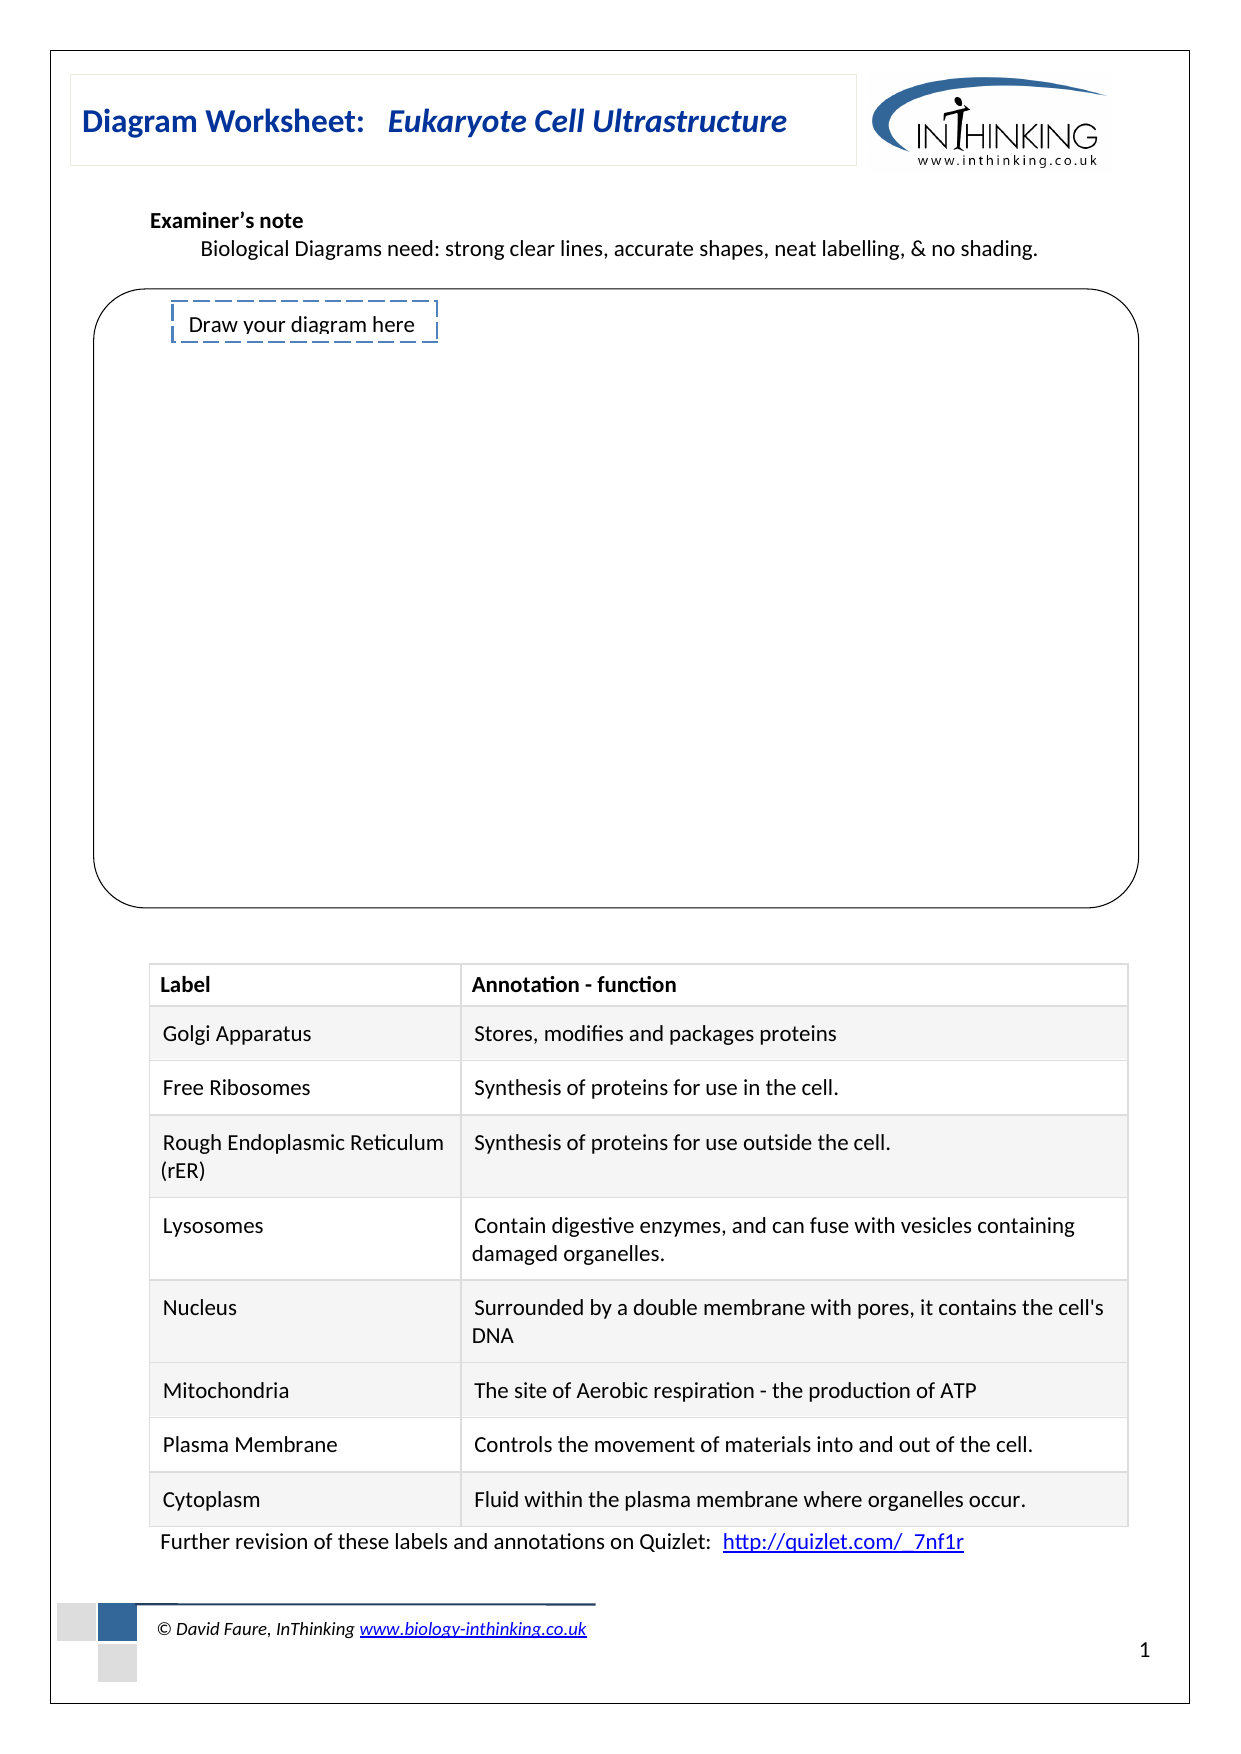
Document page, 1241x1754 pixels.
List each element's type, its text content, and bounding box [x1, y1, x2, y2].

table_cell Plasma Membrane [150, 1418, 460, 1471]
table_cell Controls the movement of materials into and out of the cell. [462, 1418, 1127, 1471]
picture [54, 1600, 139, 1684]
table_cell Mitochondria [150, 1363, 460, 1416]
table_cell Stores, modifies and packages proteins [462, 1007, 1127, 1059]
text Examiner’s note [150, 206, 1090, 234]
table_cell Rough Endoplasmic Reticulum (rER) [150, 1116, 460, 1197]
table_cell Free Ribosomes [150, 1061, 460, 1114]
table_header Annotation - function [462, 965, 1127, 1005]
table_cell Synthesis of proteins for use in the cell. [462, 1061, 1127, 1114]
table_header Label [150, 965, 460, 1005]
table_cell Cytoplasm [150, 1473, 460, 1526]
table_cell Nucleus [150, 1281, 460, 1362]
table_cell Surrounded by a double membrane with pores, it contains the cell's DNA [462, 1281, 1127, 1362]
table_cell The site of Aerobic respiration - the production of ATP [462, 1363, 1127, 1416]
text Further revision of these labels and annotations on Quizlet: http://quizlet.com/_7nf1r [150, 1527, 1090, 1555]
table_cell Contain digestive enzymes, and can fuse with vesicles containing damaged organelles. [462, 1198, 1127, 1279]
text Biological Diagrams need: strong clear lines, accurate shapes, neat labelling, & no shading. [150, 234, 1090, 262]
picture [868, 73, 1112, 172]
table_cell Lysosomes [150, 1198, 460, 1279]
table_cell Fluid within the plasma membrane where organelles occur. [462, 1473, 1127, 1526]
table_cell Golgi Apparatus [150, 1007, 460, 1059]
table_cell Synthesis of proteins for use outside the cell. [462, 1116, 1127, 1197]
